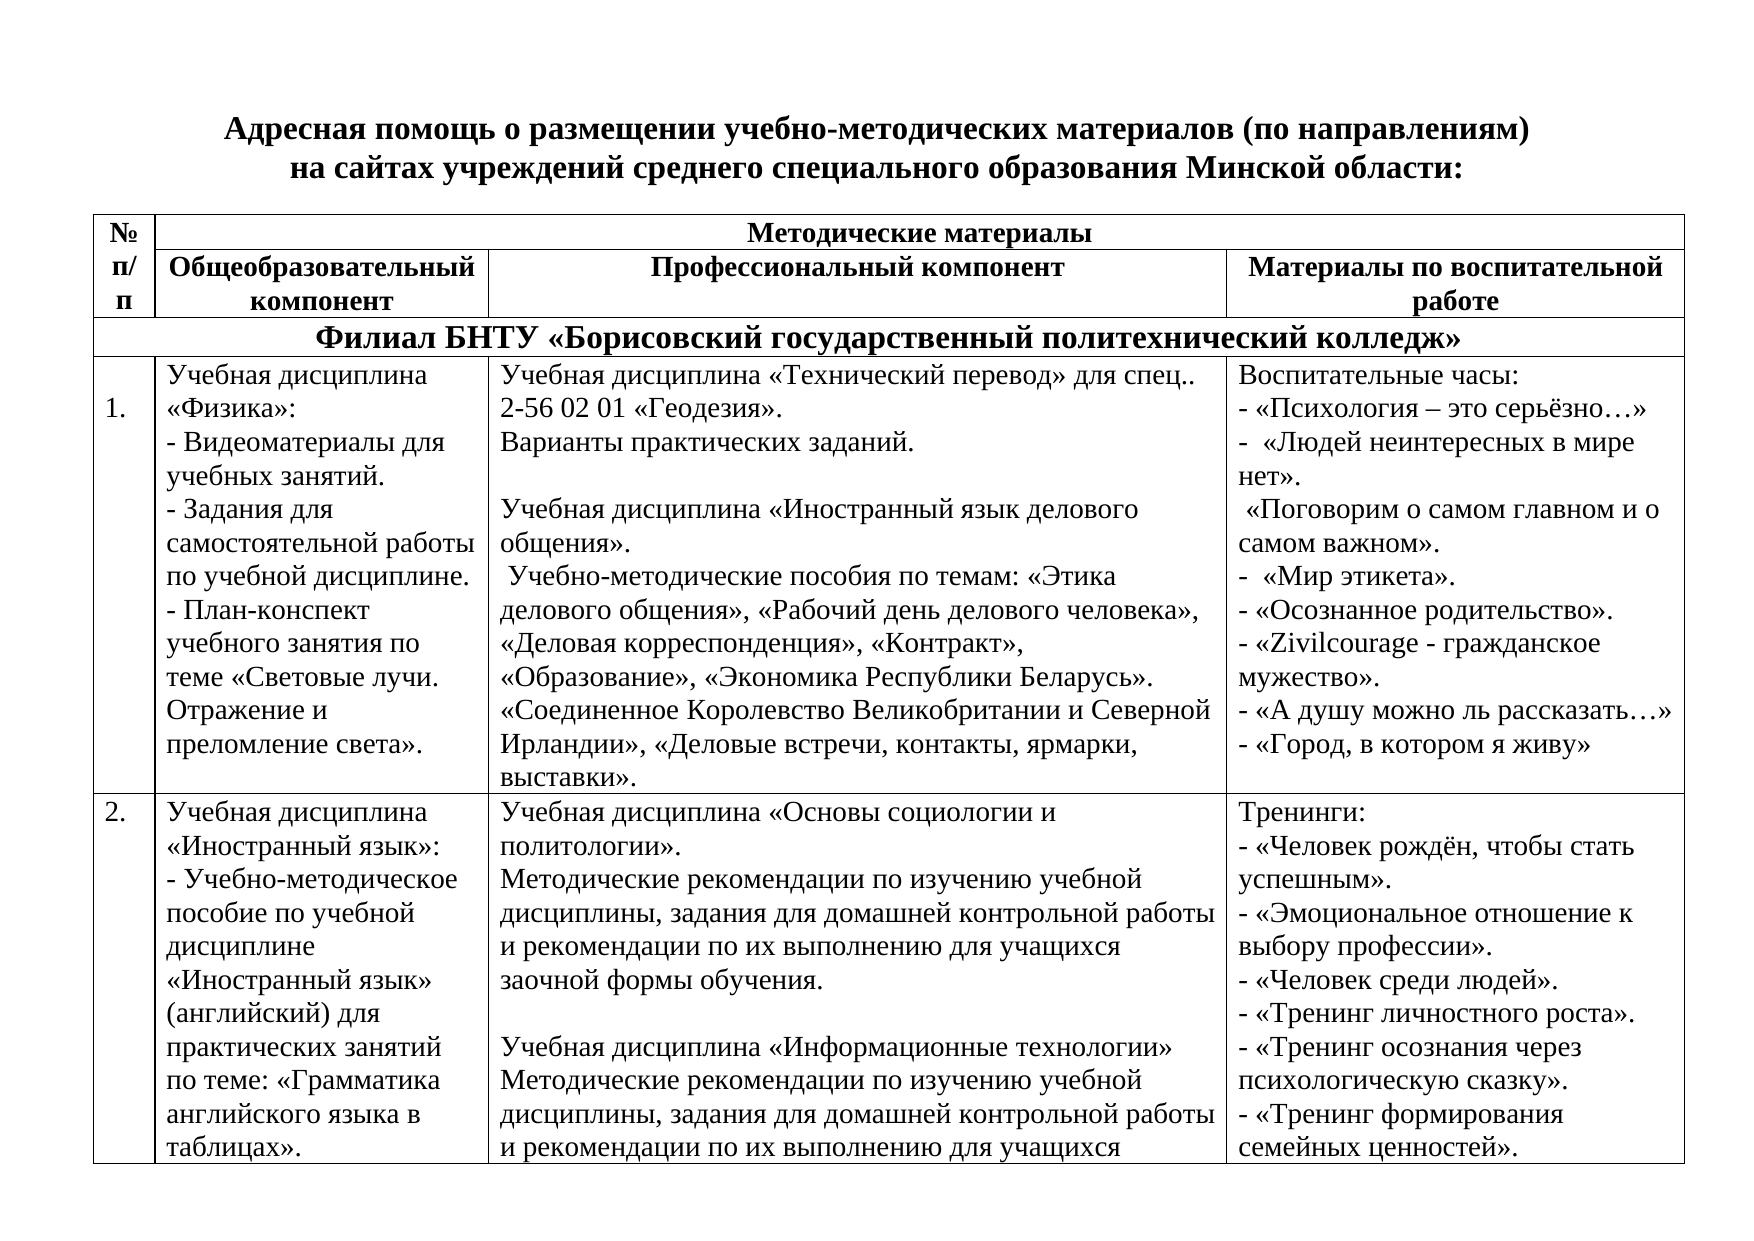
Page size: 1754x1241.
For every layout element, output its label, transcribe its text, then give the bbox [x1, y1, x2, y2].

text Адресная помощь о размещении учебно-методических материалов (по направлениям) [75, 108, 1679, 147]
table_cell Учебная дисциплина «Технический перевод» для спец.. 2-56 02 01 «Геодезия». Варианты практических заданий. Учебная дисциплина «Иностранный язык делового общения». Учебно-методические пособия по темам: «Этика делового общения», «Рабочий день делового человека», «Деловая корреспонденция», «Контракт», «Образование», «Экономика Республики Беларусь». «Соединенное Королевство Великобритании и Северной Ирландии», «Деловые встречи, контакты, ярмарки, выставки». [489, 357, 1226, 793]
table_cell Материалы по воспитательной работе [1227, 250, 1684, 317]
text на сайтах учреждений среднего специального образования Минской области: [75, 147, 1679, 185]
table_header № п/п [94, 215, 154, 317]
table_cell 2. [94, 794, 154, 1163]
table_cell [489, 794, 1226, 1163]
table_cell Учебная дисциплина «Физика»: - Видеоматериалы для учебных занятий. - Задания для самостоятельной работы по учебной дисциплине. - План-конспект учебного занятия по теме «Световые лучи. Отражение и преломление света». [156, 357, 488, 793]
table_cell Воспитательные часы: - «Психология – это серьёзно…» - «Людей неинтересных в мире нет». «Поговорим о самом главном и о самом важном». - «Мир этикета». - «Осознанное родительство». - «Zivilcourage - гражданское мужество». - «А душу можно ль рассказать…» - «Город, в котором я живу» [1227, 357, 1684, 793]
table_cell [156, 794, 488, 1163]
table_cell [1227, 794, 1684, 1163]
table_cell Филиал БНТУ «Борисовский государственный политехнический колледж» [94, 318, 1684, 356]
table_header Методические материалы [156, 215, 1684, 248]
table_cell Профессиональный компонент [489, 250, 1226, 317]
table_cell 1. [94, 357, 154, 793]
table_cell Общеобразовательный компонент [156, 250, 488, 317]
